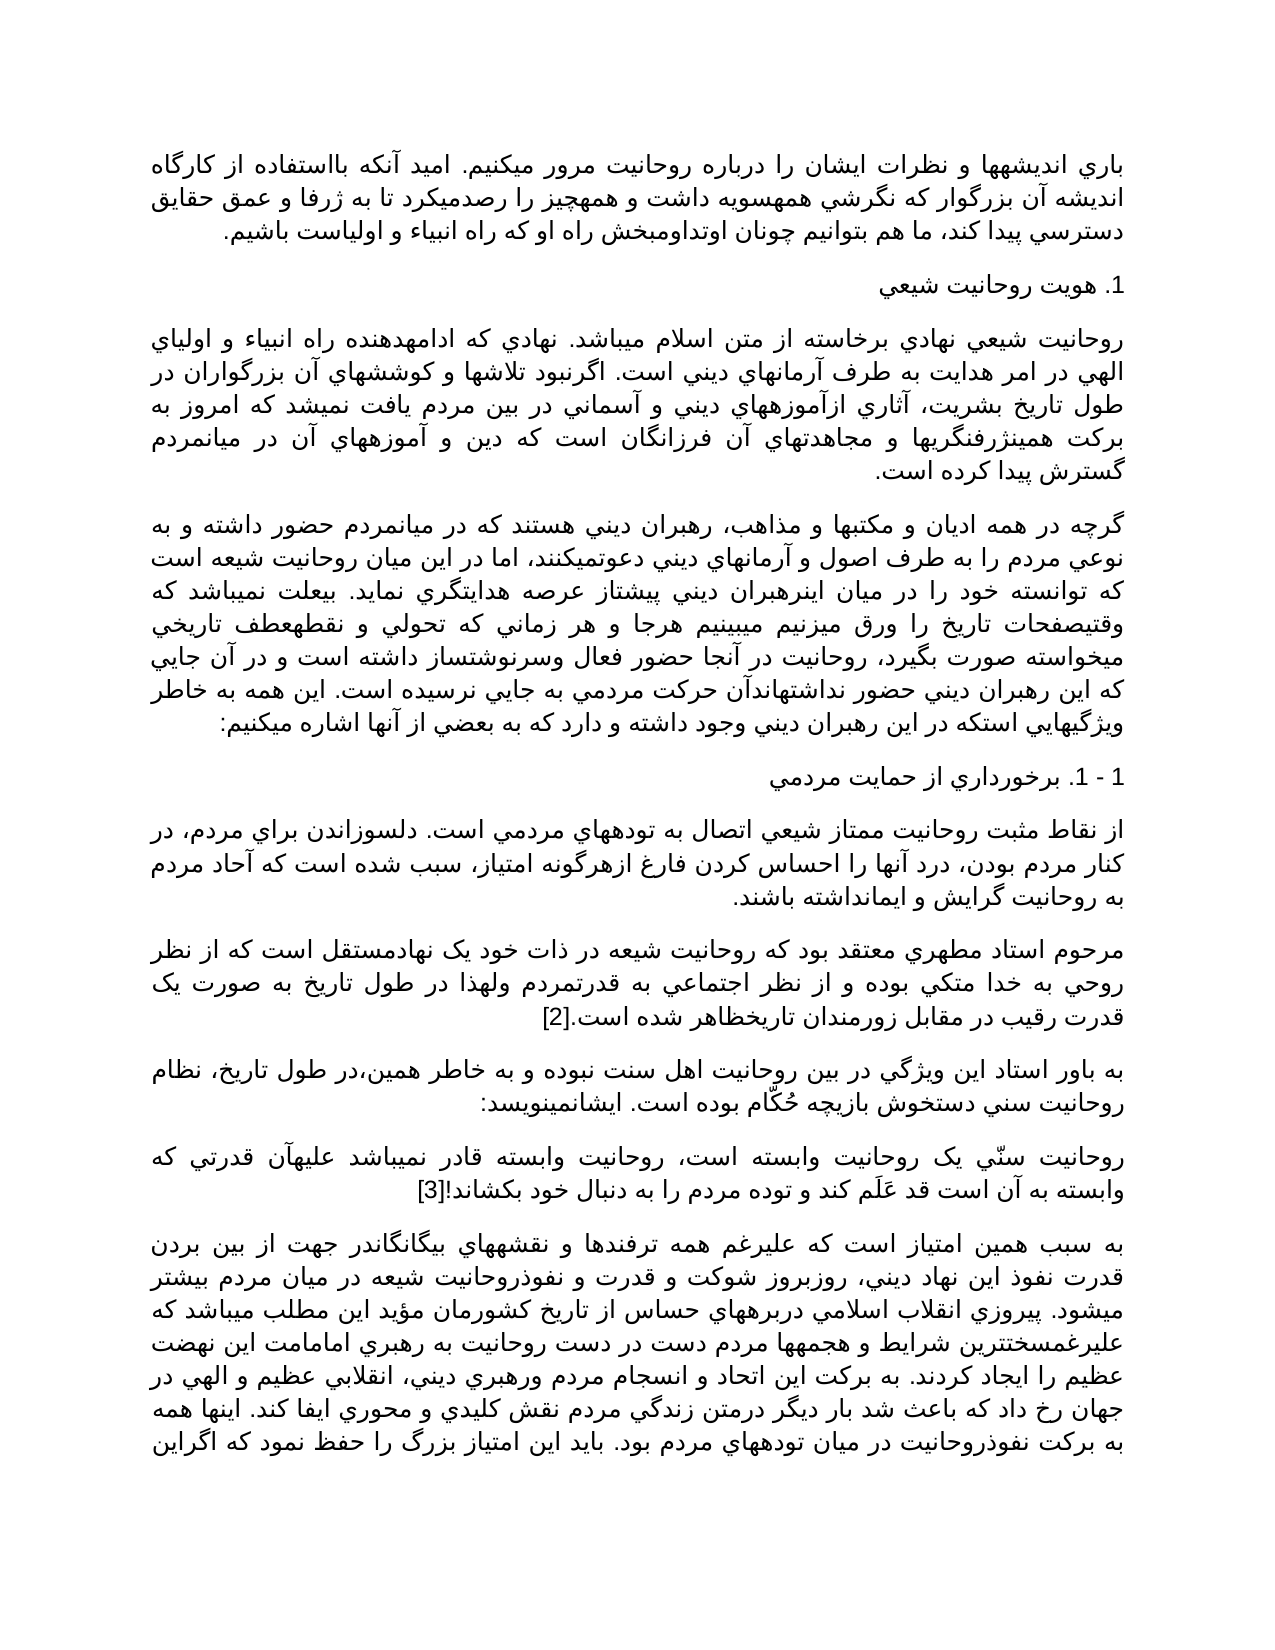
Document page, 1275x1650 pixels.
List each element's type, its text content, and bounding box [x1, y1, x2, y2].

text به باور استاد اين ويژگي در بين روحانيت اهل سنت نبوده و به خاطر همين،در طول تاريخ، نظام روحانيت سني دستخوش بازيچه حُکّام بوده است. ايشان‏مي‏نويسد: [150, 1055, 1125, 1117]
text باري انديشه‏ها و نظرات ايشان را درباره روحانيت مرور مي‏کنيم. اميد آنکه بااستفاده از کارگاه انديشه آن بزرگوار که نگرشي همه‏سويه داشت و همه‏چيز را رصدمي‏کرد تا به ژرفا و عمق حقايق دسترسي پيدا کند، ما هم بتوانيم چونان اوتداوم‏بخش راه او که راه انبياء و اولياست باشيم. [150, 150, 1125, 245]
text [150, 1229, 1125, 1456]
text گرچه در همه اديان و مکتب‏ها و مذاهب، رهبران ديني هستند که در ميان‏مردم حضور داشته و به نوعي مردم را به طرف اصول و آرمان‏هاي ديني دعوت‏مي‏کنند، اما در اين ميان روحانيت شيعه است که توانسته خود را در ميان اين‏رهبران ديني پيشتاز عرصه هدايت‏گري نمايد. بي‏علت نمي‏باشد که وقتي‏صفحات تاريخ را ورق مي‏زنيم مي‏بينيم هرجا و هر زماني که تحولي و نقطه‏عطف تاريخي مي‏خواسته صورت بگيرد، روحانيت در آن‏جا حضور فعال وسرنوشت‏ساز داشته است و در آن جايي که اين رهبران ديني حضور نداشته‏اندآن حرکت مردمي به جايي نرسيده است. اين همه به خاطر ويژگي‏هايي است‏که در اين رهبران ديني وجود داشته و دارد که به بعضي از آنها اشاره مي‏کنيم: [150, 510, 1125, 737]
text 1 - 1. برخورداري از حمايت مردمي‏ [150, 762, 1125, 790]
text روحانيت سنّي يک روحانيت وابسته است، روحانيت وابسته قادر نمي‏باشد عليه‏آن قدرتي که وابسته به آن است قد عَلَم کند و توده مردم را به دنبال خود بکشاند![3] [150, 1142, 1125, 1204]
text مرحوم استاد مطهري معتقد بود که روحانيت شيعه در ذات خود يک نهادمستقل است که از نظر روحي به خدا متکي بوده و از نظر اجتماعي به قدرت‏مردم ولهذا در طول تاريخ به صورت يک قدرت رقيب در مقابل زورمندان تاريخ‏ظاهر شده است.[2] [150, 935, 1125, 1030]
text 1. هويت روحانيت شيعي‏ [150, 270, 1125, 299]
text روحانيت شيعي نهادي برخاسته از متن اسلام مي‏باشد. نهادي که ادامه‏دهنده راه انبياء و اولياي الهي در امر هدايت به طرف آرمان‏هاي ديني است. اگرنبود تلاش‏ها و کوشش‏هاي آن بزرگواران در طول تاريخ بشريت، آثاري ازآموزه‏هاي ديني و آسماني در بين مردم يافت نمي‏شد که امروز به برکت همين‏ژرف‏نگري‏ها و مجاهدت‏هاي آن فرزانگان است که دين و آموزه‏هاي آن در ميان‏مردم گسترش پيدا کرده است. [150, 324, 1125, 484]
text از نقاط مثبت روحانيت ممتاز شيعي اتصال به توده‏هاي مردمي است. دل‏سوزاندن براي مردم، در کنار مردم بودن، درد آنها را احساس کردن فارغ ازهرگونه امتياز، سبب شده است که آحاد مردم به روحانيت گرايش و ايمان‏داشته باشند. [150, 816, 1125, 910]
